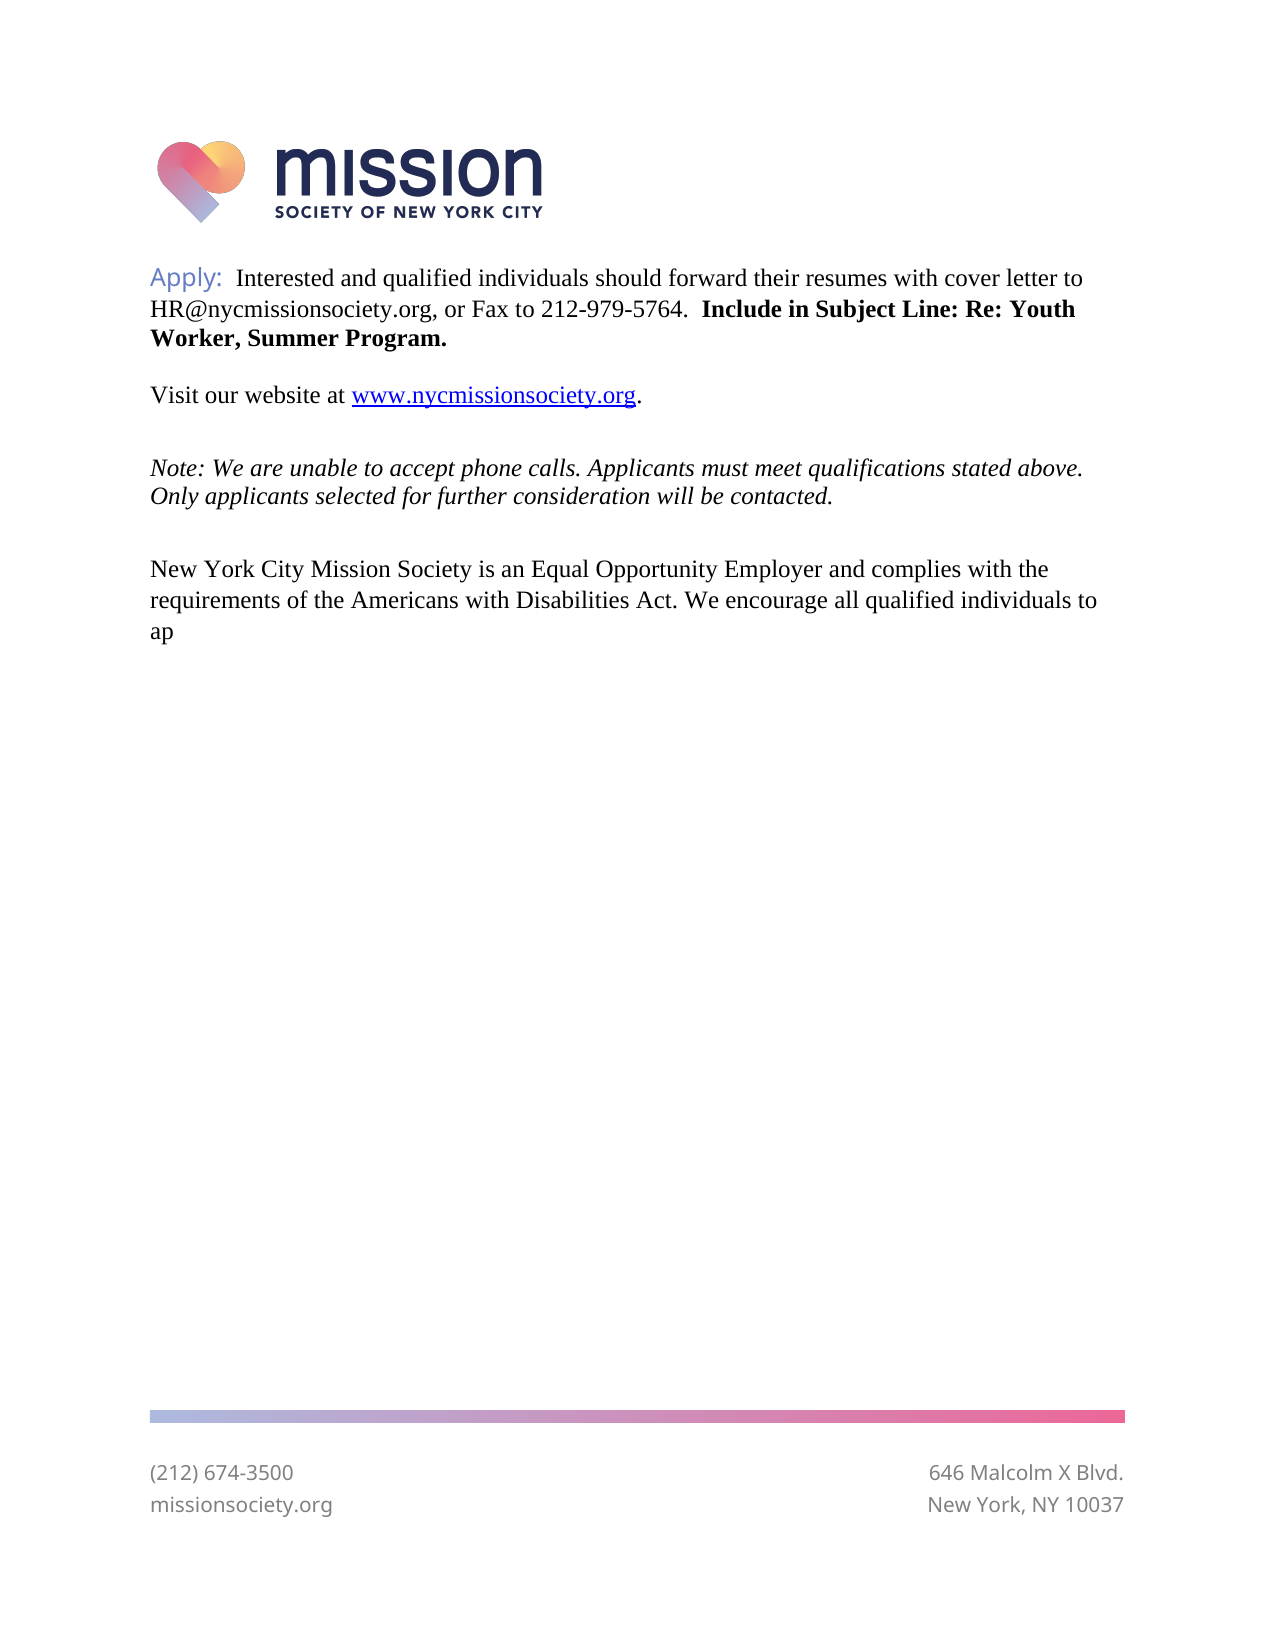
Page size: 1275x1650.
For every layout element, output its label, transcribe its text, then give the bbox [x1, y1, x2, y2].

text Note: We are unable to accept phone calls. Applicants must meet qualifications stated above. Only applicants selected for further consideration will be contacted. [150, 453, 1125, 541]
text New York City Mission Society is an Equal Opportunity Employer and complies with the requirements of the Americans with Disabilities Act. We encourage all qualified individuals to ap [150, 554, 1125, 645]
text Apply: Interested and qualified individuals should forward their resumes with cover letter to HR@nycmissionsociety.org, or Fax to 212-979-5764. Include in Subject Line: Re: Youth Worker, Summer Program. Visit our website at www.nycmissionsociety.org. [150, 260, 1125, 440]
picture [150, 135, 558, 229]
